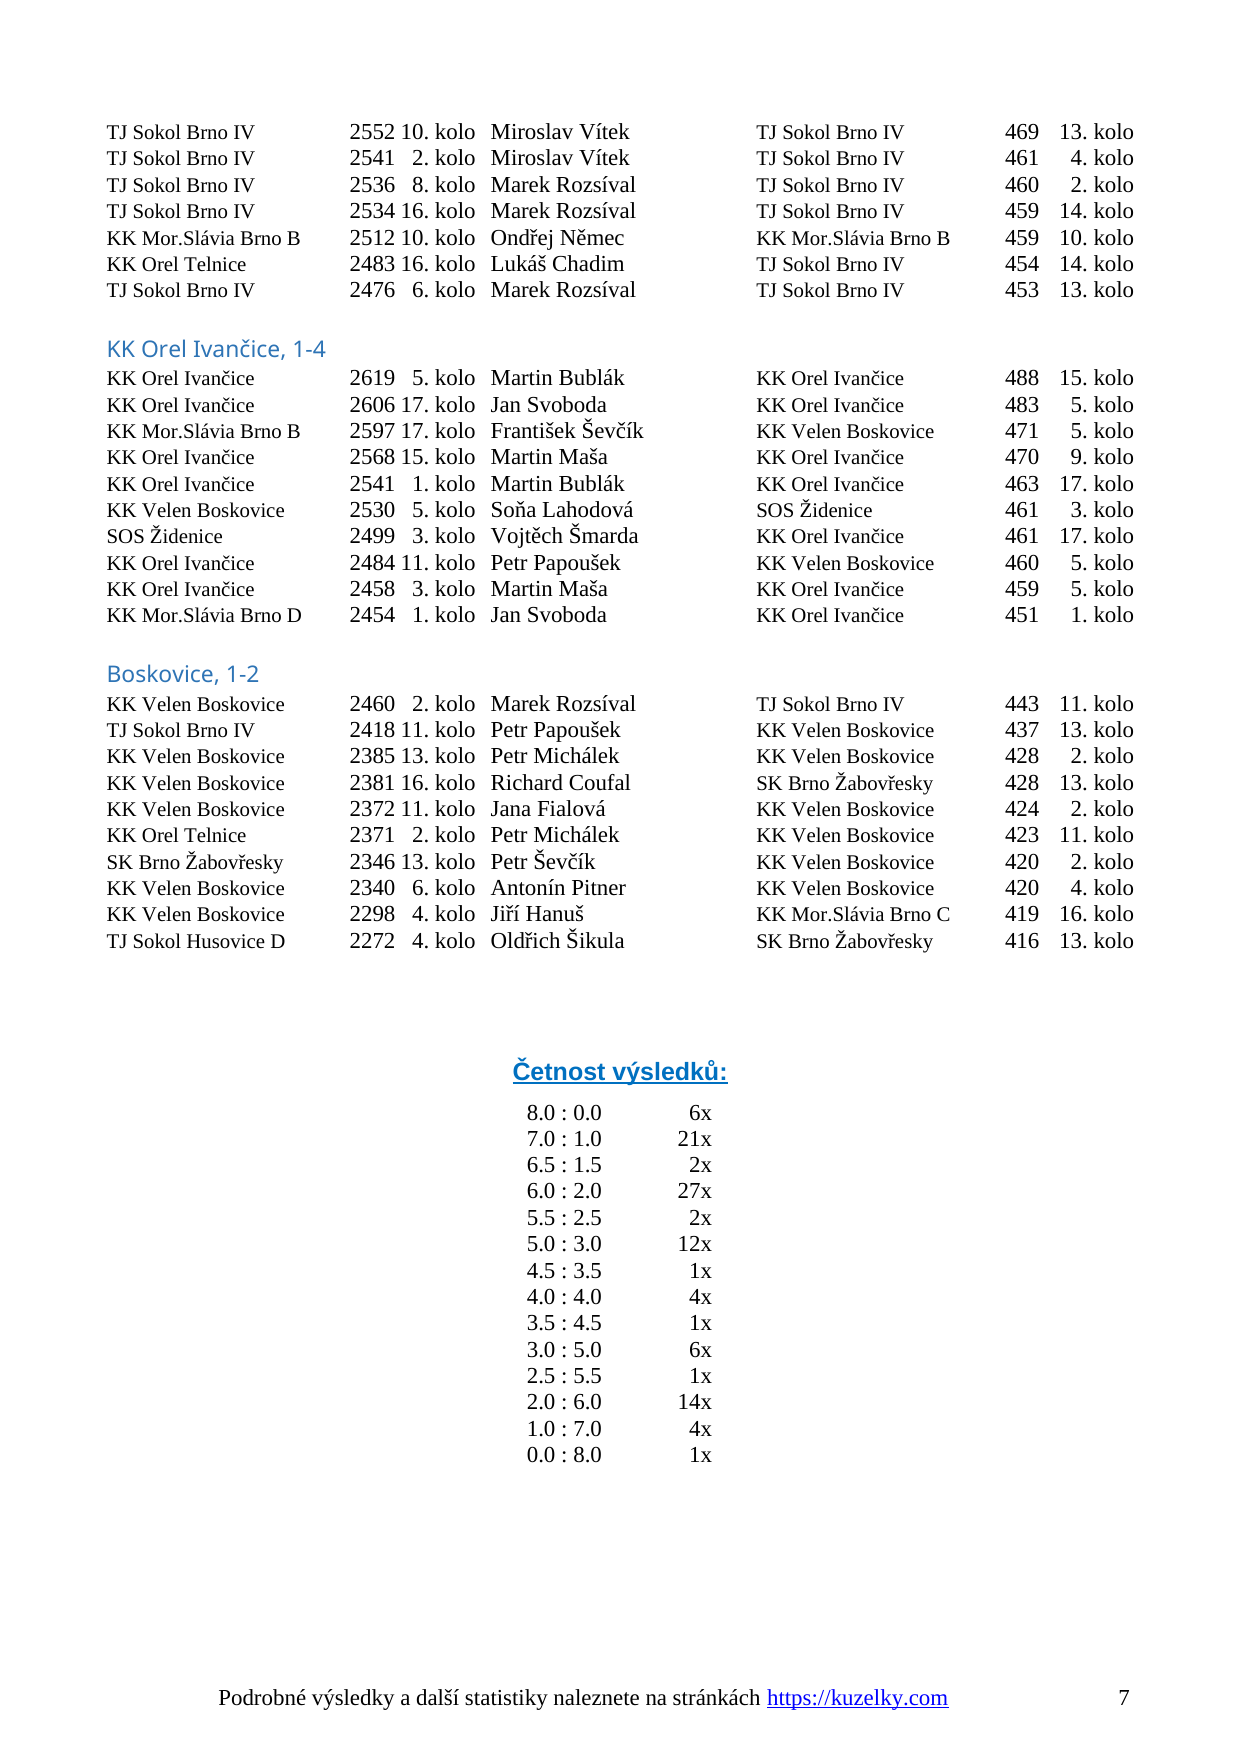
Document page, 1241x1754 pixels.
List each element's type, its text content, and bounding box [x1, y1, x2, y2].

text Četnost výsledků: [94, 1057, 1145, 1086]
text 4.5 : 3.5 1x [106, 1257, 1134, 1283]
text KK Mor.Slávia Brno B 2512 10. kolo Ondřej Němec KK Mor.Slávia Brno B 459 10. kolo [106, 223, 1134, 250]
text KK Orel Ivančice 2619 5. kolo Martin Bublák KK Orel Ivančice 488 15. kolo [106, 364, 1134, 391]
text 4.0 : 4.0 4x [106, 1283, 1134, 1309]
text KK Orel Ivančice 2484 11. kolo Petr Papoušek KK Velen Boskovice 460 5. kolo [106, 549, 1134, 575]
text 6.5 : 1.5 2x [106, 1151, 1134, 1178]
text KK Orel Telnice 2483 16. kolo Lukáš Chadim TJ Sokol Brno IV 454 14. kolo [106, 250, 1134, 276]
text SOS Židenice 2499 3. kolo Vojtěch Šmarda KK Orel Ivančice 461 17. kolo [106, 522, 1134, 549]
text 3.0 : 5.0 6x [106, 1336, 1134, 1362]
text 7.0 : 1.0 21x [106, 1125, 1134, 1151]
text 6.0 : 2.0 27x [106, 1178, 1134, 1204]
text SK Brno Žabovřesky 2346 13. kolo Petr Ševčík KK Velen Boskovice 420 2. kolo [106, 848, 1134, 874]
text 5.5 : 2.5 2x [106, 1204, 1134, 1230]
text KK Velen Boskovice 2381 16. kolo Richard Coufal SK Brno Žabovřesky 428 13. kolo [106, 769, 1134, 795]
text 1.0 : 7.0 4x [106, 1415, 1134, 1441]
text 5.0 : 3.0 12x [106, 1230, 1134, 1257]
text KK Velen Boskovice 2298 4. kolo Jiří Hanuš KK Mor.Slávia Brno C 419 16. kolo [106, 901, 1134, 927]
text TJ Sokol Husovice D 2272 4. kolo Oldřich Šikula SK Brno Žabovřesky 416 13. kolo [106, 927, 1134, 953]
text KK Velen Boskovice 2340 6. kolo Antonín Pitner KK Velen Boskovice 420 4. kolo [106, 874, 1134, 901]
text KK Orel Ivančice 2568 15. kolo Martin Maša KK Orel Ivančice 470 9. kolo [106, 443, 1134, 470]
text TJ Sokol Brno IV 2536 8. kolo Marek Rozsíval TJ Sokol Brno IV 460 2. kolo [106, 171, 1134, 197]
subtitle Boskovice, 1-2 [106, 658, 1134, 690]
text TJ Sokol Brno IV 2552 10. kolo Miroslav Vítek TJ Sokol Brno IV 469 13. kolo [106, 118, 1134, 144]
text KK Velen Boskovice 2530 5. kolo Soňa Lahodová SOS Židenice 461 3. kolo [106, 496, 1134, 522]
text KK Orel Ivančice 2606 17. kolo Jan Svoboda KK Orel Ivančice 483 5. kolo [106, 391, 1134, 417]
text KK Velen Boskovice 2385 13. kolo Petr Michálek KK Velen Boskovice 428 2. kolo [106, 742, 1134, 769]
text TJ Sokol Brno IV 2476 6. kolo Marek Rozsíval TJ Sokol Brno IV 453 13. kolo [106, 276, 1134, 303]
text KK Orel Telnice 2371 2. kolo Petr Michálek KK Velen Boskovice 423 11. kolo [106, 821, 1134, 848]
text TJ Sokol Brno IV 2534 16. kolo Marek Rozsíval TJ Sokol Brno IV 459 14. kolo [106, 197, 1134, 223]
text KK Velen Boskovice 2372 11. kolo Jana Fialová KK Velen Boskovice 424 2. kolo [106, 795, 1134, 821]
text TJ Sokol Brno IV 2418 11. kolo Petr Papoušek KK Velen Boskovice 437 13. kolo [106, 716, 1134, 742]
text 2.5 : 5.5 1x [106, 1362, 1134, 1388]
text 3.5 : 4.5 1x [106, 1309, 1134, 1336]
text KK Orel Ivančice 2458 3. kolo Martin Maša KK Orel Ivančice 459 5. kolo [106, 575, 1134, 602]
text 2.0 : 6.0 14x [106, 1388, 1134, 1415]
text KK Mor.Slávia Brno D 2454 1. kolo Jan Svoboda KK Orel Ivančice 451 1. kolo [106, 602, 1134, 628]
text 0.0 : 8.0 1x [106, 1441, 1134, 1467]
text TJ Sokol Brno IV 2541 2. kolo Miroslav Vítek TJ Sokol Brno IV 461 4. kolo [106, 144, 1134, 171]
text KK Velen Boskovice 2460 2. kolo Marek Rozsíval TJ Sokol Brno IV 443 11. kolo [106, 690, 1134, 716]
subtitle KK Orel Ivančice, 1-4 [106, 333, 1134, 364]
text KK Mor.Slávia Brno B 2597 17. kolo František Ševčík KK Velen Boskovice 471 5. kolo [106, 417, 1134, 443]
text KK Orel Ivančice 2541 1. kolo Martin Bublák KK Orel Ivančice 463 17. kolo [106, 470, 1134, 496]
text 8.0 : 0.0 6x [106, 1098, 1134, 1125]
